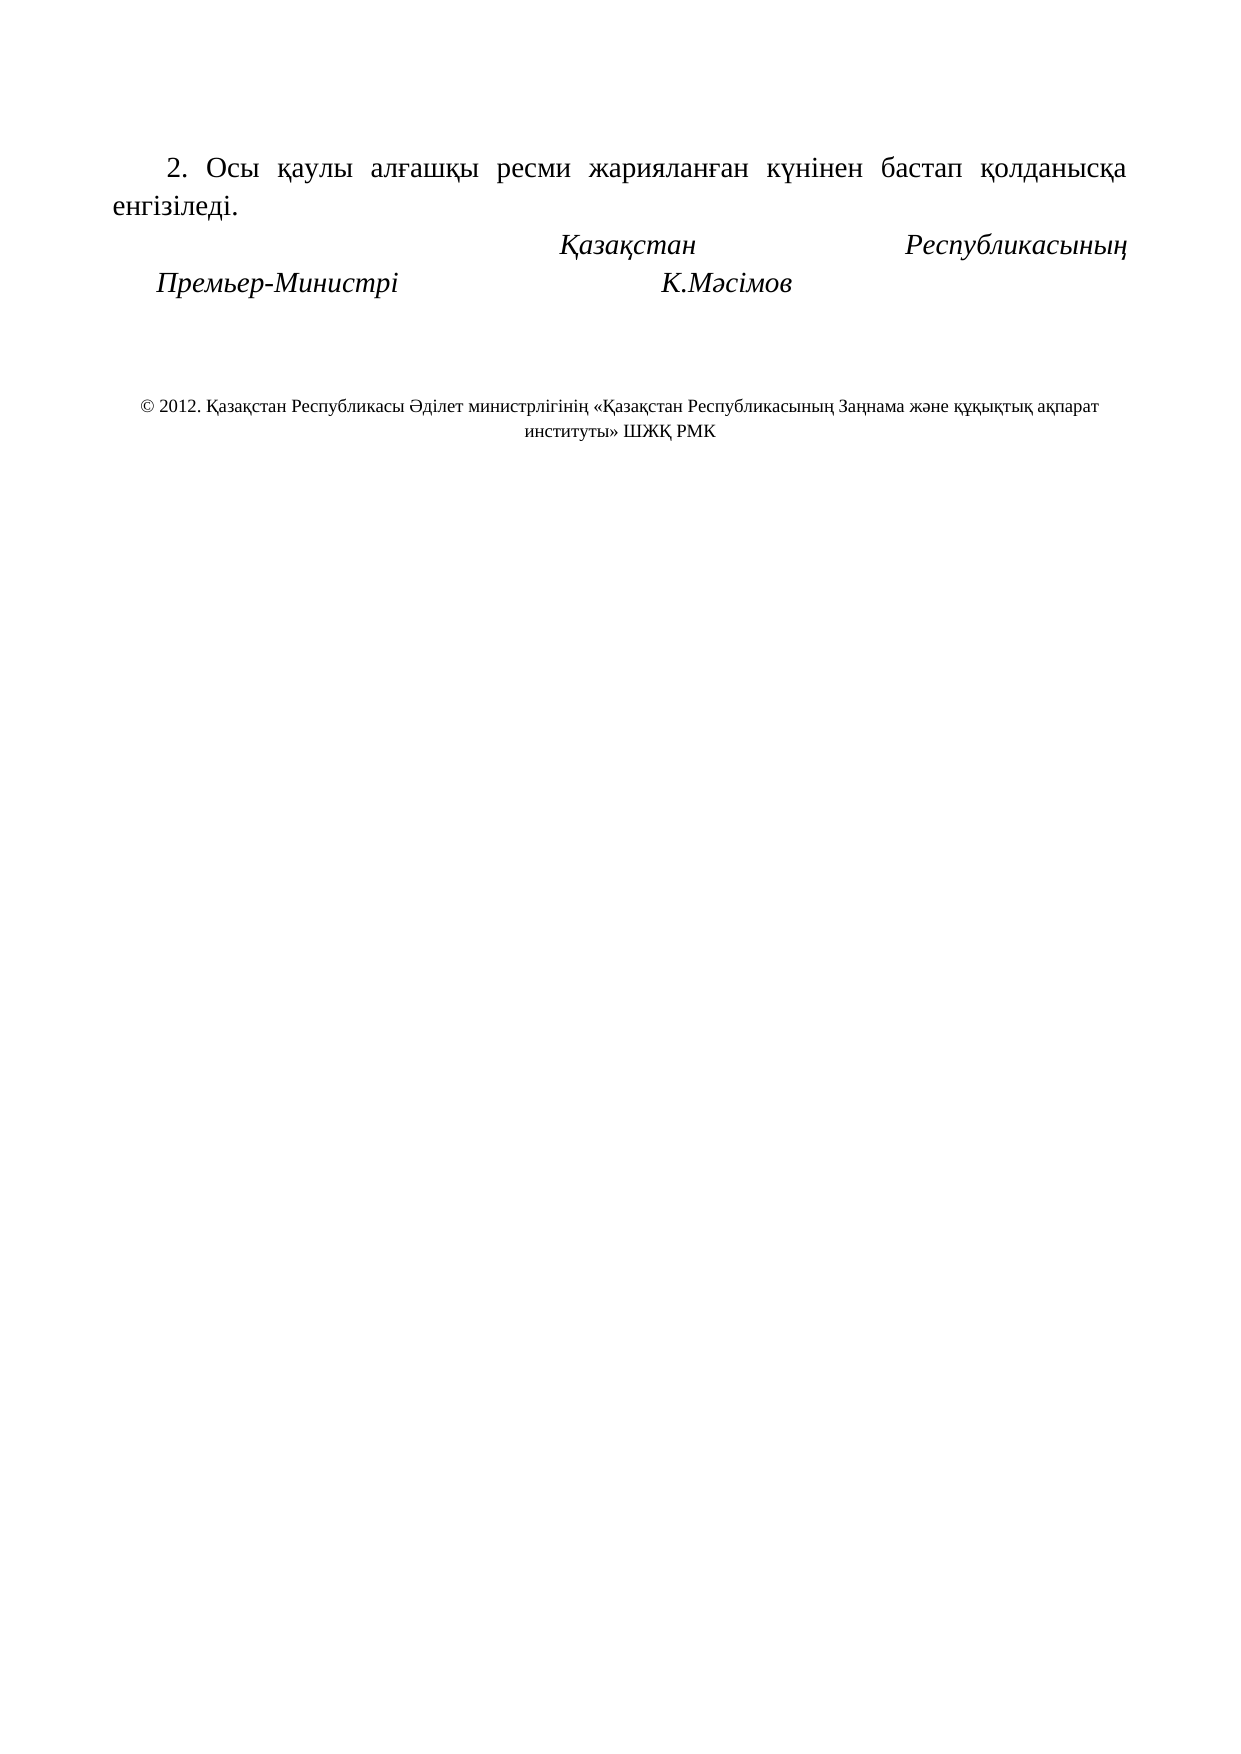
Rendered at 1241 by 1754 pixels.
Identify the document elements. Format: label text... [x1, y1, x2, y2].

text © 2012. Қазақстан Республикасы Әділет министрлігінің «Қазақстан Республикасының Заңнама және құқықтық ақпарат институты» ШЖҚ РМК [112, 395, 1128, 441]
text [112, 150, 1128, 222]
text Қазақстан Республикасының Премьер-Министрі К.Мәсімов [112, 227, 1128, 299]
